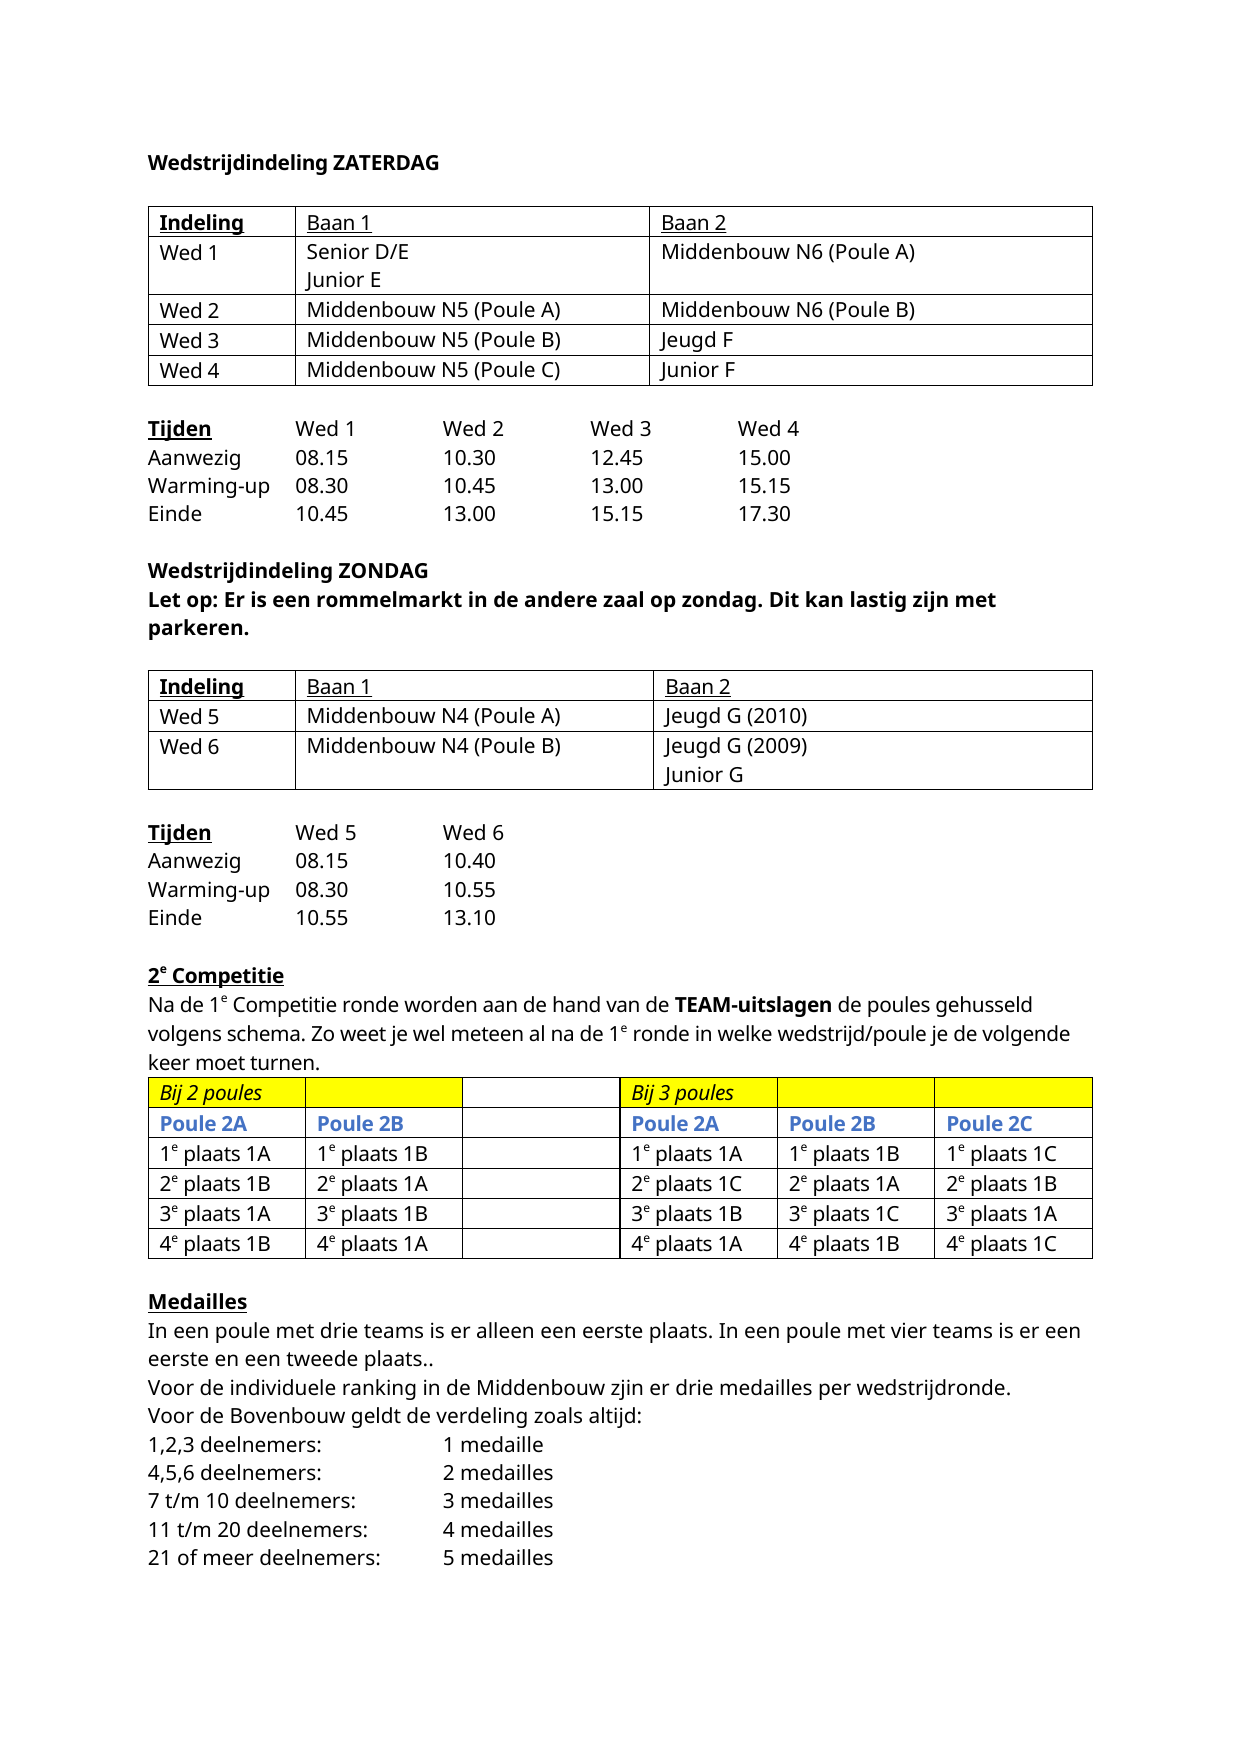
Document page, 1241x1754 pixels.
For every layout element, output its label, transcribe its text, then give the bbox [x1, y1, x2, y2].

table_cell 3e plaats 1A [149, 1199, 305, 1228]
text 11 t/m 20 deelnemers: 4 medailles [148, 1515, 1093, 1543]
text 7 t/m 10 deelnemers: 3 medailles [148, 1487, 1093, 1515]
table_cell 2e plaats 1B [149, 1169, 305, 1198]
table_cell 4e plaats 1B [778, 1229, 934, 1258]
table_cell Middenbouw N6 (Poule B) [650, 295, 1092, 324]
table_cell 2e plaats 1C [621, 1169, 777, 1198]
text In een poule met drie teams is er alleen een eerste plaats. In een poule met vier teams is er een eerste en een tweede plaats.. [148, 1316, 1093, 1373]
table_header Indeling [149, 207, 295, 236]
text Warming-up 08.30 10.45 13.00 15.15 [148, 471, 1093, 499]
table_cell Middenbouw N5 (Poule A) [296, 295, 649, 324]
text 1,2,3 deelnemers: 1 medaille [148, 1430, 1093, 1458]
table_header [778, 1078, 934, 1107]
table_cell Poule 2A [621, 1108, 777, 1137]
text Wedstrijdindeling ZONDAG [148, 556, 1093, 585]
table_cell Senior D/E Junior E [296, 237, 649, 294]
table_cell 1e plaats 1B [778, 1138, 934, 1167]
table_cell Junior F [650, 356, 1092, 385]
text Aanwezig 08.15 10.30 12.45 15.00 [148, 443, 1093, 471]
table_header [463, 1078, 619, 1107]
table_cell 1e plaats 1C [935, 1138, 1092, 1167]
table_cell 4e plaats 1B [149, 1229, 305, 1258]
table_cell Jeugd G (2009) Junior G [654, 732, 1092, 788]
text Wedstrijdindeling ZATERDAG [148, 148, 1093, 177]
text Aanwezig 08.15 10.40 [148, 846, 1093, 875]
table_header Bij 2 poules [149, 1078, 305, 1107]
table_cell Wed 6 [149, 732, 295, 788]
table_header Indeling [149, 671, 295, 700]
text Let op: Er is een rommelmarkt in de andere zaal op zondag. Dit kan lastig zijn met parkeren. [148, 585, 1093, 642]
table_cell 4e plaats 1A [621, 1229, 777, 1258]
table_cell [463, 1229, 619, 1258]
table_cell Poule 2C [935, 1108, 1092, 1137]
text Na de 1e Competitie ronde worden aan de hand van de TEAM-uitslagen de poules gehusseld volgens schema. Zo weet je wel meteen al na de 1e ronde in welke wedstrijd/poule je de volgende keer moet turnen. [148, 989, 1093, 1077]
table_cell Jeugd F [650, 325, 1092, 354]
text 21 of meer deelnemers: 5 medailles [148, 1543, 1093, 1572]
table_cell 4e plaats 1C [935, 1229, 1092, 1258]
table_cell Wed 2 [149, 295, 295, 324]
table_cell 2e plaats 1A [778, 1169, 934, 1198]
table_header Baan 1 [296, 671, 653, 700]
table_cell Middenbouw N4 (Poule A) [296, 701, 653, 731]
text Warming-up 08.30 10.55 [148, 875, 1093, 903]
table_cell 3e plaats 1A [935, 1199, 1092, 1228]
table_cell 3e plaats 1C [778, 1199, 934, 1228]
table_cell Jeugd G (2010) [654, 701, 1092, 731]
table_cell Poule 2B [306, 1108, 462, 1137]
text Tijden Wed 5 Wed 6 [148, 818, 1093, 846]
text Tijden Wed 1 Wed 2 Wed 3 Wed 4 [148, 414, 1093, 443]
table_cell 1e plaats 1B [306, 1138, 462, 1167]
table_cell 3e plaats 1B [306, 1199, 462, 1228]
table_header Bij 3 poules [621, 1078, 777, 1107]
table_cell [463, 1199, 619, 1228]
text Voor de individuele ranking in de Middenbouw zjin er drie medailles per wedstrijdronde. [148, 1373, 1093, 1401]
text 4,5,6 deelnemers: 2 medailles [148, 1458, 1093, 1487]
text 2e Competitie [148, 960, 1093, 989]
table_cell [463, 1169, 619, 1198]
table_cell [463, 1138, 619, 1167]
table_header [306, 1078, 462, 1107]
table_cell Middenbouw N5 (Poule B) [296, 325, 649, 354]
table_cell Middenbouw N5 (Poule C) [296, 356, 649, 385]
table_cell 3e plaats 1B [621, 1199, 777, 1228]
table_cell 2e plaats 1A [306, 1169, 462, 1198]
table_cell 1e plaats 1A [621, 1138, 777, 1167]
table_cell 2e plaats 1B [935, 1169, 1092, 1198]
table_cell Wed 1 [149, 237, 295, 294]
text Medailles [148, 1287, 1093, 1316]
table_cell Middenbouw N4 (Poule B) [296, 732, 653, 788]
table_header Baan 2 [654, 671, 1092, 700]
table_header Baan 1 [296, 207, 649, 236]
table_cell Wed 3 [149, 325, 295, 354]
table_cell Poule 2B [778, 1108, 934, 1137]
text Einde 10.45 13.00 15.15 17.30 [148, 499, 1093, 528]
table_cell Wed 5 [149, 701, 295, 731]
table_cell 1e plaats 1A [149, 1138, 305, 1167]
table_cell [463, 1108, 619, 1137]
table_cell Poule 2A [149, 1108, 305, 1137]
table_cell Wed 4 [149, 356, 295, 385]
text Einde 10.55 13.10 [148, 903, 1093, 932]
table_header [935, 1078, 1092, 1107]
table_header Baan 2 [650, 207, 1092, 236]
table_cell 4e plaats 1A [306, 1229, 462, 1258]
table_cell Middenbouw N6 (Poule A) [650, 237, 1092, 294]
text Voor de Bovenbouw geldt de verdeling zoals altijd: [148, 1401, 1093, 1430]
